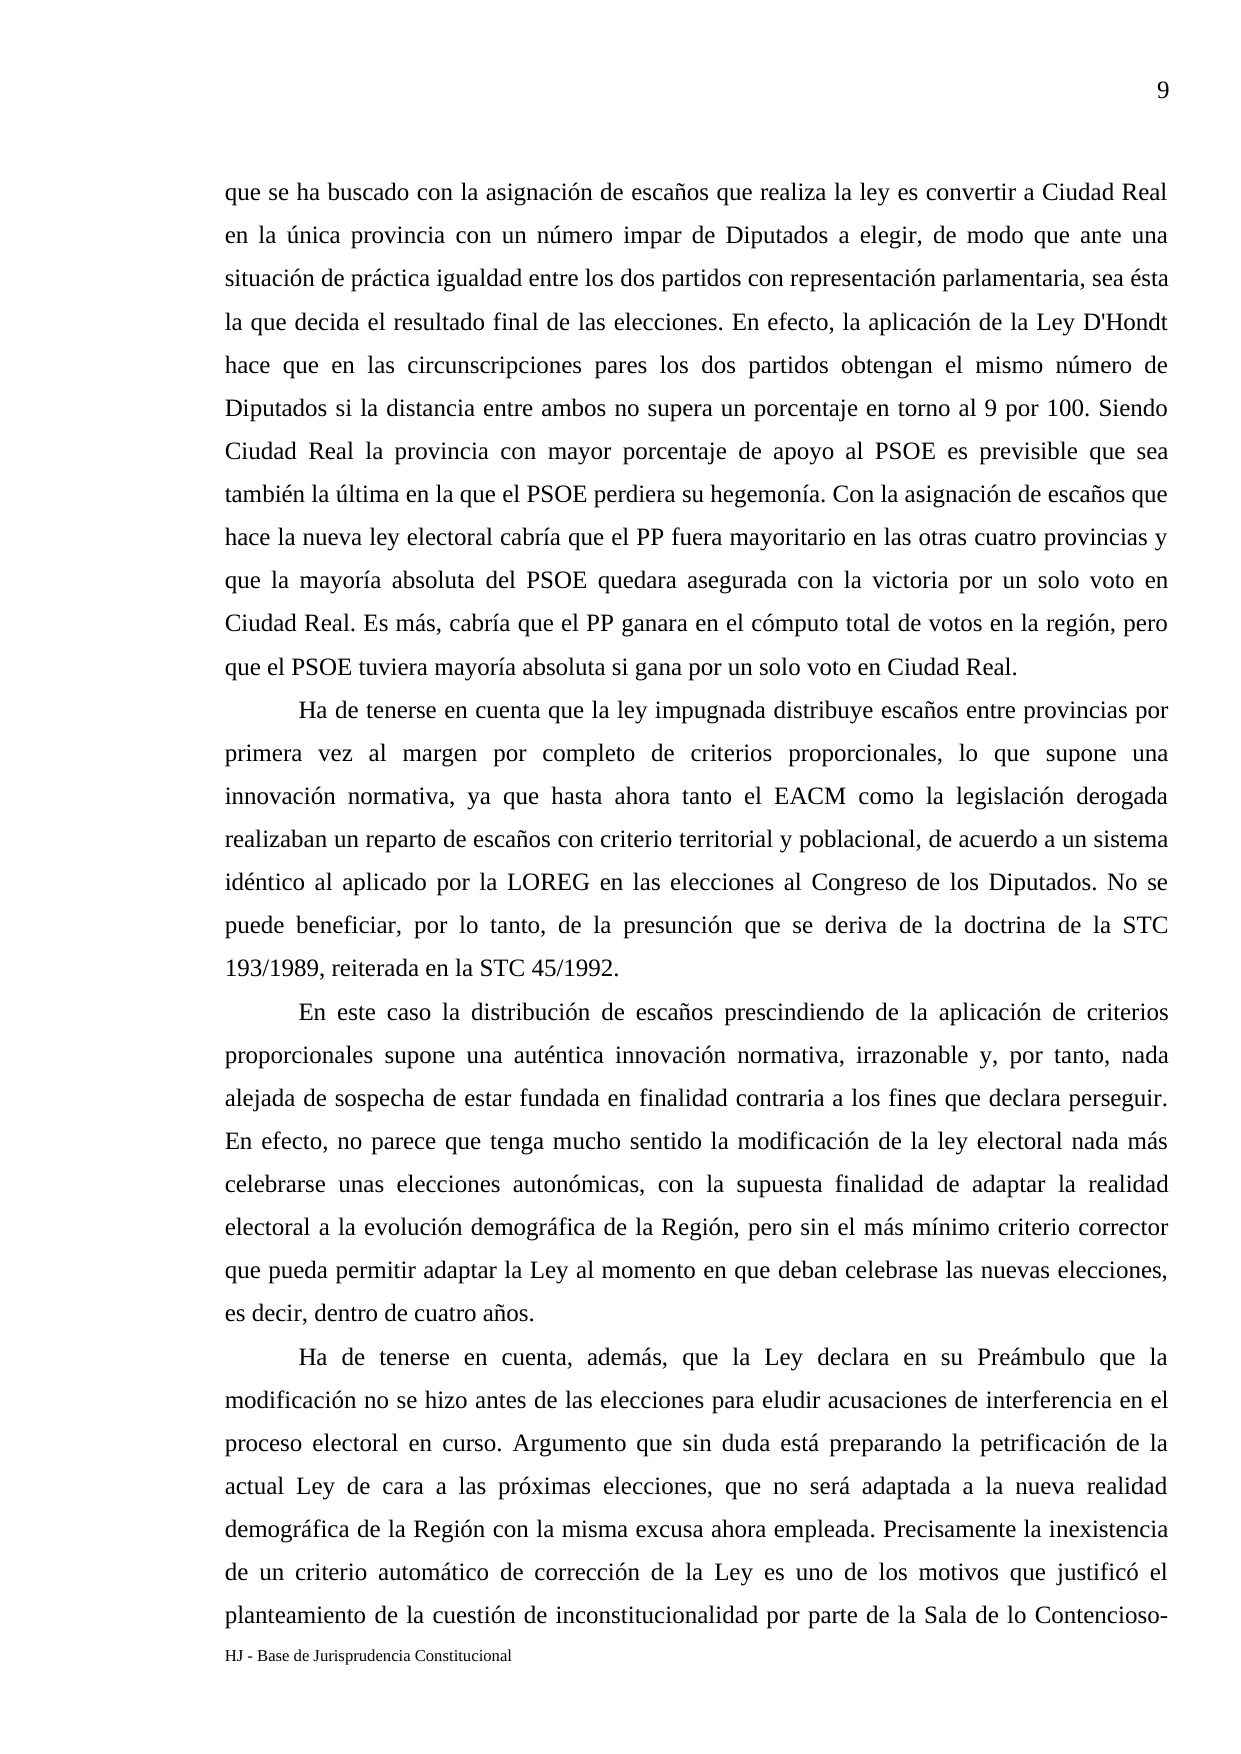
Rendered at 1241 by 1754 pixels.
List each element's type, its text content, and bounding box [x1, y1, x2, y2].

text Ha de tenerse en cuenta que la ley impugnada distribuye escaños entre provincias por primera vez al margen por completo de criterios proporcionales, lo que supone una innovación normativa, ya que hasta ahora tanto el EACM como la legislación derogada realizaban un reparto de escaños con criterio territorial y poblacional, de acuerdo a un sistema idéntico al aplicado por la LOREG en las elecciones al Congreso de los Diputados. No se puede beneficiar, por lo tanto, de la presunción que se deriva de la doctrina de la STC 193/1989, reiterada en la STC 45/1992. [224, 695, 1169, 982]
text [224, 1342, 1169, 1629]
text En este caso la distribución de escaños prescindiendo de la aplicación de criterios proporcionales supone una auténtica innovación normativa, irrazonable y, por tanto, nada alejada de sospecha de estar fundada en finalidad contraria a los fines que declara perseguir. En efecto, no parece que tenga mucho sentido la modificación de la ley electoral nada más celebrarse unas elecciones autonómicas, con la supuesta finalidad de adaptar la realidad electoral a la evolución demográfica de la Región, pero sin el más mínimo criterio corrector que pueda permitir adaptar la Ley al momento en que deban celebrase las nuevas elecciones, es decir, dentro de cuatro años. [224, 997, 1169, 1327]
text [224, 177, 1169, 680]
